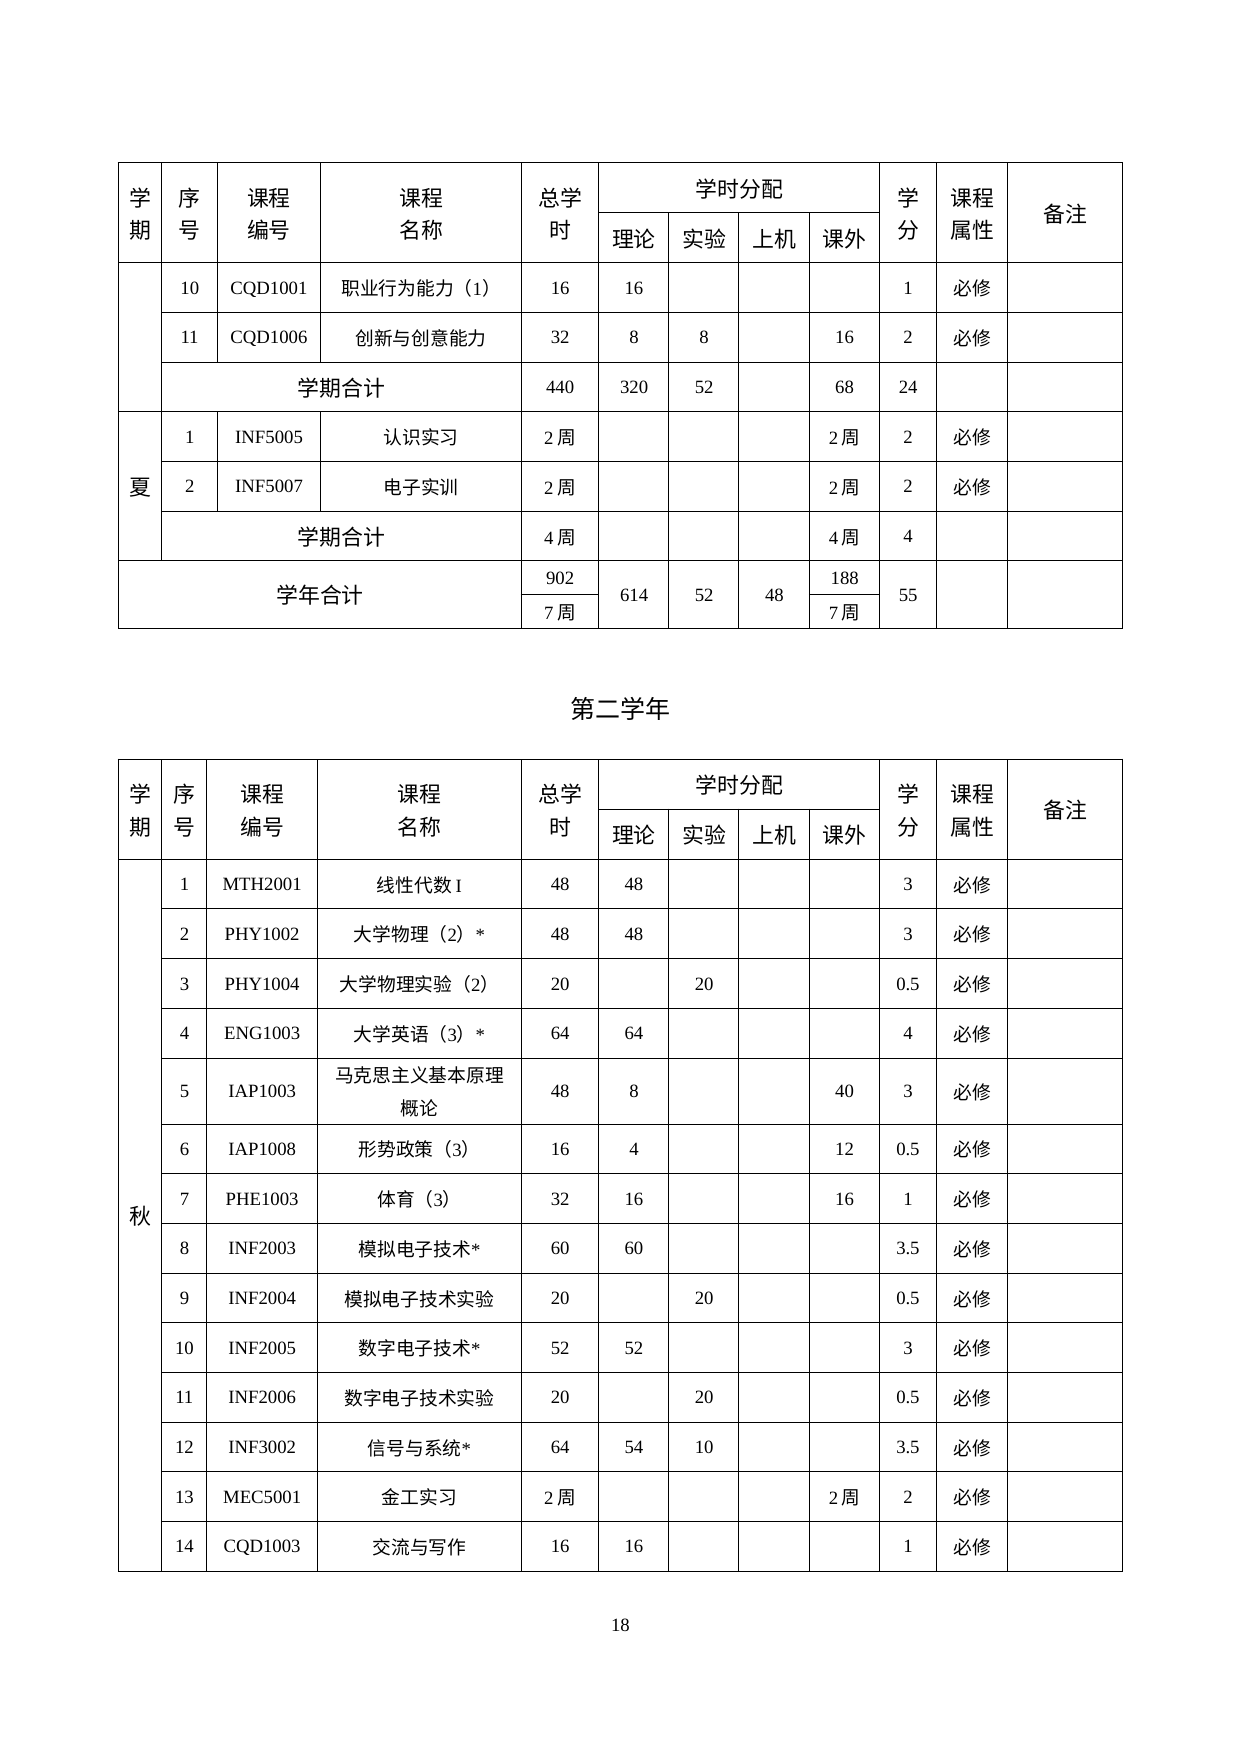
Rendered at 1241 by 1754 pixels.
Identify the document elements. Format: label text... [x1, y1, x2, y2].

table_cell [810, 959, 879, 1008]
table_cell 7周 [522, 595, 598, 627]
table_cell 16 [599, 263, 668, 312]
table_cell 交流与写作 [318, 1522, 521, 1571]
table_cell 必修 [937, 263, 1007, 312]
table_cell 课外 [810, 810, 879, 859]
table_cell 1 [880, 1522, 936, 1571]
table_cell 20 [522, 959, 598, 1008]
table_cell 55 [880, 561, 936, 627]
table_cell 8 [599, 1059, 668, 1123]
table_cell 64 [599, 1009, 668, 1057]
table_cell [669, 909, 738, 958]
table_cell [810, 1009, 879, 1057]
text 第二学年 [148, 675, 1092, 740]
table_cell 2周 [522, 412, 598, 461]
table_cell 52 [669, 363, 738, 411]
table_cell CQD1006 [218, 313, 320, 362]
table_header 课程 编号 [218, 163, 320, 262]
table_cell IAP1003 [207, 1059, 317, 1123]
table_cell [739, 1472, 809, 1521]
table_cell 68 [810, 363, 879, 411]
table_header 学分 [880, 163, 936, 262]
table_cell 4 [880, 1009, 936, 1057]
table_cell [1008, 1423, 1122, 1471]
table_cell [810, 860, 879, 908]
table_cell [739, 909, 809, 958]
table_cell 614 [599, 561, 668, 627]
table_cell 8 [162, 1224, 206, 1272]
table_cell 必修 [937, 1059, 1007, 1123]
table_cell 实验 [669, 213, 738, 262]
table_header 序号 [162, 760, 206, 859]
table_cell CQD1003 [207, 1522, 317, 1571]
table_header 备注 [1008, 163, 1122, 262]
table_cell [1008, 1323, 1122, 1372]
table_cell [810, 1522, 879, 1571]
table_cell [1008, 959, 1122, 1008]
table_cell [669, 1009, 738, 1057]
table_cell [1008, 1059, 1122, 1123]
table_cell 60 [522, 1224, 598, 1272]
table_cell 3 [880, 1323, 936, 1372]
table_cell [1008, 1274, 1122, 1322]
table_cell 实验 [669, 810, 738, 859]
table_cell 必修 [937, 909, 1007, 958]
table_cell 320 [599, 363, 668, 411]
table_cell 创新与创意能力 [321, 313, 521, 362]
table_cell PHY1002 [207, 909, 317, 958]
table_cell 4 [880, 512, 936, 560]
table_cell [1008, 1373, 1122, 1422]
table_cell 必修 [937, 860, 1007, 908]
table_cell 2 [880, 412, 936, 461]
table_cell 9 [162, 1274, 206, 1322]
table_cell 8 [599, 313, 668, 362]
table_cell 52 [599, 1323, 668, 1372]
table_cell [599, 959, 668, 1008]
table_cell 秋 [119, 860, 161, 1571]
table_cell INF2006 [207, 1373, 317, 1422]
table_cell [669, 462, 738, 511]
table_header 总学时 [522, 163, 598, 262]
table_cell [669, 860, 738, 908]
table_cell 2 [880, 462, 936, 511]
table_cell [739, 1125, 809, 1173]
table_cell [739, 1522, 809, 1571]
table_cell [1008, 1224, 1122, 1272]
table_cell 7 [162, 1174, 206, 1223]
table_cell 16 [810, 1174, 879, 1223]
table_cell 2周 [522, 462, 598, 511]
table_cell INF5007 [218, 462, 320, 511]
table_cell 大学物理（2）* [318, 909, 521, 958]
table_cell 902 [522, 561, 598, 594]
table_cell [599, 512, 668, 560]
table_cell 学期合计 [162, 512, 521, 560]
table_cell 必修 [937, 1373, 1007, 1422]
table_cell [1008, 1174, 1122, 1223]
table_cell 信号与系统* [318, 1423, 521, 1471]
table_cell [810, 1423, 879, 1471]
table_cell 大学英语（3）* [318, 1009, 521, 1057]
table_cell 2 [162, 462, 217, 511]
table_cell 10 [669, 1423, 738, 1471]
table_cell 7周 [810, 595, 879, 627]
table_cell 40 [810, 1059, 879, 1123]
table_cell [669, 1472, 738, 1521]
table_cell 夏 [119, 412, 161, 560]
table_cell [1008, 263, 1122, 312]
table_cell [669, 1522, 738, 1571]
table_cell 学期合计 [162, 363, 521, 411]
table_cell 必修 [937, 1009, 1007, 1057]
table_cell 20 [669, 1373, 738, 1422]
table_cell [739, 412, 809, 461]
table_cell 必修 [937, 1423, 1007, 1471]
table_cell [810, 1224, 879, 1272]
table_cell [739, 462, 809, 511]
table_cell 课外 [810, 213, 879, 262]
table_header 学分 [880, 760, 936, 859]
table_cell 数字电子技术* [318, 1323, 521, 1372]
table_cell 必修 [937, 1472, 1007, 1521]
table_cell 金工实习 [318, 1472, 521, 1521]
table_cell 440 [522, 363, 598, 411]
table_cell 1 [162, 412, 217, 461]
table_cell 6 [162, 1125, 206, 1173]
table_cell 线性代数I [318, 860, 521, 908]
table_cell 11 [162, 313, 217, 362]
table_cell 必修 [937, 1323, 1007, 1372]
table_cell 16 [599, 1174, 668, 1223]
table_cell 4周 [522, 512, 598, 560]
table_cell 2 [162, 909, 206, 958]
table_cell 48 [599, 860, 668, 908]
table_cell 188 [810, 561, 879, 594]
table_cell 64 [522, 1009, 598, 1057]
table_cell 16 [522, 263, 598, 312]
table_cell 认识实习 [321, 412, 521, 461]
table_cell [739, 1274, 809, 1322]
table_header 备注 [1008, 760, 1122, 859]
table_cell 1 [880, 263, 936, 312]
table_cell 必修 [937, 1224, 1007, 1272]
table_cell [669, 263, 738, 312]
table_cell 4 [162, 1009, 206, 1057]
table_cell [599, 1274, 668, 1322]
table_cell 必修 [937, 959, 1007, 1008]
table_cell 11 [162, 1373, 206, 1422]
table_cell 3.5 [880, 1423, 936, 1471]
table_cell 模拟电子技术* [318, 1224, 521, 1272]
table_cell 理论 [599, 213, 668, 262]
table_cell INF2004 [207, 1274, 317, 1322]
table_cell [739, 263, 809, 312]
table_cell [599, 1472, 668, 1521]
table_cell 职业行为能力（1） [321, 263, 521, 312]
table_cell INF5005 [218, 412, 320, 461]
table_cell 24 [880, 363, 936, 411]
table_cell [1008, 561, 1122, 627]
table_cell [739, 1423, 809, 1471]
table_cell [1008, 860, 1122, 908]
table_cell 体育（3） [318, 1174, 521, 1223]
table_cell PHE1003 [207, 1174, 317, 1223]
table_cell MTH2001 [207, 860, 317, 908]
table_header 总学时 [522, 760, 598, 859]
table_cell [810, 1323, 879, 1372]
table_cell 10 [162, 263, 217, 312]
table_cell 2周 [810, 462, 879, 511]
table_cell 52 [522, 1323, 598, 1372]
table_cell [739, 860, 809, 908]
table_cell [937, 561, 1007, 627]
table_cell [669, 1224, 738, 1272]
table_cell 16 [522, 1522, 598, 1571]
table_cell 0.5 [880, 959, 936, 1008]
table_cell 理论 [599, 810, 668, 859]
table_cell 0.5 [880, 1274, 936, 1322]
table_cell [1008, 512, 1122, 560]
table_cell [1008, 909, 1122, 958]
table_cell [739, 1224, 809, 1272]
table_cell 3.5 [880, 1224, 936, 1272]
table_cell 14 [162, 1522, 206, 1571]
table_cell 2周 [810, 412, 879, 461]
table_cell ENG1003 [207, 1009, 317, 1057]
table_header 学期 [119, 760, 161, 859]
table_cell 4 [599, 1125, 668, 1173]
table_cell [1008, 1009, 1122, 1057]
table_cell [1008, 363, 1122, 411]
table_cell [810, 909, 879, 958]
table_cell 48 [522, 1059, 598, 1123]
table_cell 3 [880, 909, 936, 958]
table_cell [1008, 1125, 1122, 1173]
table_cell [669, 412, 738, 461]
table_cell [739, 1009, 809, 1057]
table_cell 20 [669, 959, 738, 1008]
table_cell 12 [810, 1125, 879, 1173]
table_cell CQD1001 [218, 263, 320, 312]
table_cell MEC5001 [207, 1472, 317, 1521]
table_cell 32 [522, 313, 598, 362]
table_header 学时分配 [599, 760, 879, 808]
table_cell 48 [522, 909, 598, 958]
table_cell 16 [599, 1522, 668, 1571]
table_cell 48 [739, 561, 809, 627]
table_cell 60 [599, 1224, 668, 1272]
table_cell [937, 363, 1007, 411]
table_cell [1008, 412, 1122, 461]
table_header 课程 名称 [318, 760, 521, 859]
table_cell [1008, 462, 1122, 511]
table_cell 必修 [937, 412, 1007, 461]
table_header 课程属性 [937, 163, 1007, 262]
table_cell [937, 512, 1007, 560]
table_cell 2 [880, 1472, 936, 1521]
table_header 课程 名称 [321, 163, 521, 262]
table_cell 2周 [522, 1472, 598, 1521]
table_cell INF2003 [207, 1224, 317, 1272]
table_cell 形势政策（3） [318, 1125, 521, 1173]
table_cell 64 [522, 1423, 598, 1471]
table_cell [1008, 313, 1122, 362]
table_cell [739, 313, 809, 362]
table_cell 2 [880, 313, 936, 362]
table_cell [739, 1373, 809, 1422]
table_cell 1 [162, 860, 206, 908]
table_cell 马克思主义基本原理概论 [318, 1059, 521, 1123]
table_header 课程 编号 [207, 760, 317, 859]
table_header 序号 [162, 163, 217, 262]
table_cell [599, 1373, 668, 1422]
table_cell 20 [669, 1274, 738, 1322]
table_cell [669, 1174, 738, 1223]
table_cell 电子实训 [321, 462, 521, 511]
table_cell [1008, 1472, 1122, 1521]
table_cell 3 [162, 959, 206, 1008]
table_cell [669, 1323, 738, 1372]
table_cell 12 [162, 1423, 206, 1471]
table_cell 48 [599, 909, 668, 958]
table_cell 20 [522, 1274, 598, 1322]
table_cell 必修 [937, 1174, 1007, 1223]
table_cell 0.5 [880, 1125, 936, 1173]
table_cell 54 [599, 1423, 668, 1471]
table_cell 52 [669, 561, 738, 627]
table_cell 8 [669, 313, 738, 362]
table_cell [739, 1174, 809, 1223]
table_cell 4周 [810, 512, 879, 560]
table_cell 上机 [739, 213, 809, 262]
table_cell [810, 1274, 879, 1322]
table_cell 学年合计 [119, 561, 521, 627]
table_cell 20 [522, 1373, 598, 1422]
table_cell [810, 263, 879, 312]
table_cell [599, 462, 668, 511]
table_header 学时分配 [599, 163, 879, 212]
table_cell IAP1008 [207, 1125, 317, 1173]
table_cell 模拟电子技术实验 [318, 1274, 521, 1322]
table_cell 必修 [937, 1274, 1007, 1322]
table_cell [739, 959, 809, 1008]
table_cell 48 [522, 860, 598, 908]
table_cell [669, 1059, 738, 1123]
table_cell 3 [880, 1059, 936, 1123]
table_cell 1 [880, 1174, 936, 1223]
table_cell [669, 1125, 738, 1173]
table_cell 数字电子技术实验 [318, 1373, 521, 1422]
table_cell [739, 1323, 809, 1372]
table_cell [739, 512, 809, 560]
table_cell 必修 [937, 313, 1007, 362]
table_cell INF2005 [207, 1323, 317, 1372]
table_cell 16 [810, 313, 879, 362]
table_cell 0.5 [880, 1373, 936, 1422]
table_cell INF3002 [207, 1423, 317, 1471]
table_cell 3 [880, 860, 936, 908]
table_cell 10 [162, 1323, 206, 1372]
table_cell 13 [162, 1472, 206, 1521]
table_cell PHY1004 [207, 959, 317, 1008]
table_cell 必修 [937, 462, 1007, 511]
table_cell [810, 1373, 879, 1422]
table_cell 16 [522, 1125, 598, 1173]
table_cell [599, 412, 668, 461]
table_cell 必修 [937, 1125, 1007, 1173]
table_cell 上机 [739, 810, 809, 859]
table_cell 大学物理实验（2） [318, 959, 521, 1008]
table_cell [739, 1059, 809, 1123]
table_cell [739, 363, 809, 411]
table_header 学期 [119, 163, 161, 262]
table_cell [1008, 1522, 1122, 1571]
table_cell 32 [522, 1174, 598, 1223]
table_cell 必修 [937, 1522, 1007, 1571]
table_cell 2周 [810, 1472, 879, 1521]
table_cell [669, 512, 738, 560]
table_header 课程属性 [937, 760, 1007, 859]
table_cell 5 [162, 1059, 206, 1123]
